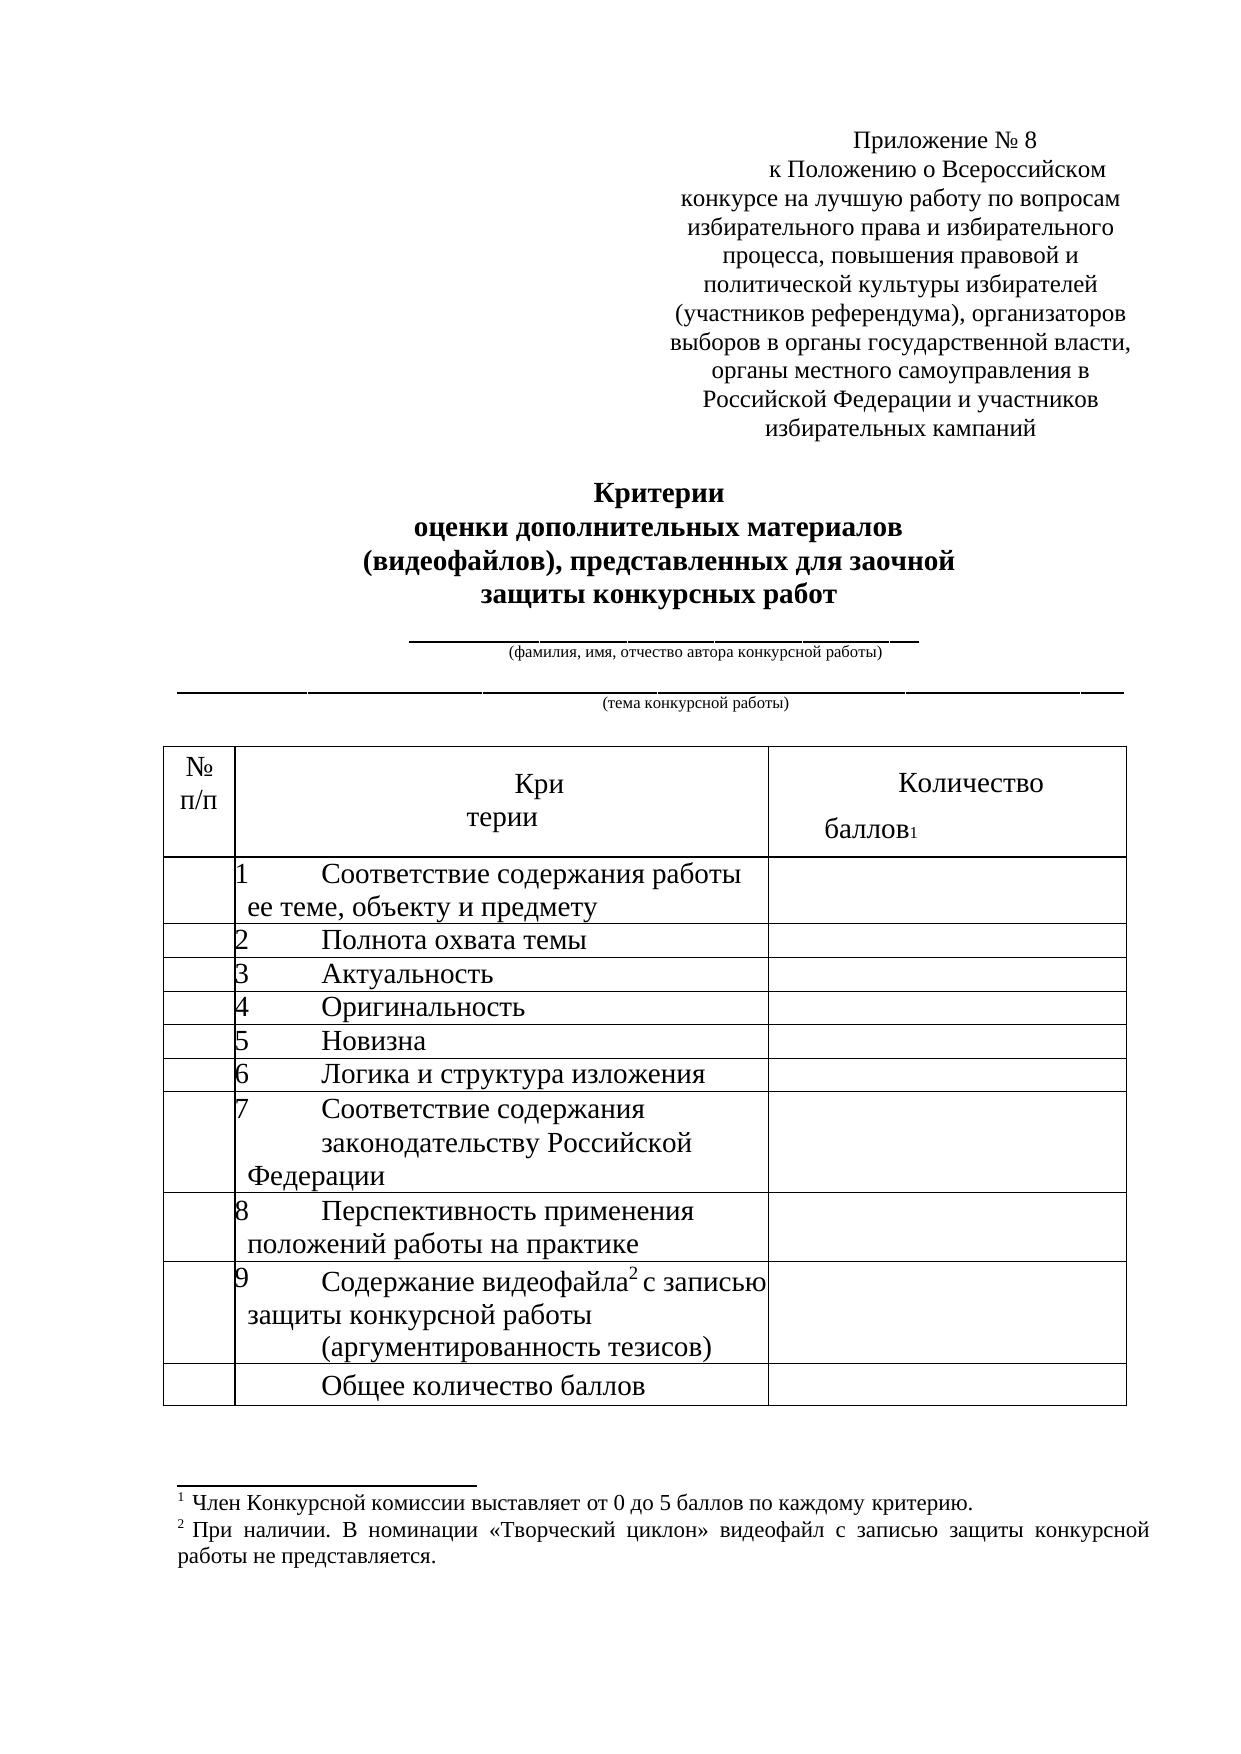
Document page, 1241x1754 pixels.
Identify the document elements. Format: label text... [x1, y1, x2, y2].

table_cell [769, 1059, 1126, 1091]
table_cell Новизна [236, 1025, 768, 1058]
table_cell 2 [164, 924, 234, 957]
table_cell Общее количество баллов [236, 1364, 768, 1405]
table_cell [769, 1092, 1126, 1192]
table_cell [164, 1364, 234, 1405]
table_cell 4 [164, 992, 234, 1024]
table_cell [769, 992, 1126, 1024]
table_cell [769, 1262, 1126, 1363]
table_cell Оригинальность [236, 992, 768, 1024]
list При наличии. В номинации «Творческий циклон» видеофайл с записью защиты конкурсной работы не представляется. [177, 1516, 1151, 1568]
text к Положению о Всероссийском конкурсе на лучшую работу по вопросам избирательного права и избирательного процесса, повышения правовой и политической культуры избирателей (участников референдума), организаторов выборов в органы государственной власти, органы местного самоуправления в Российской Федерации и участников избирательных кампаний [650, 154, 1151, 442]
text (тема конкурсной работы) [227, 693, 1090, 711]
table_cell Перспективность применения положений работы на практике [236, 1193, 768, 1261]
table_cell [769, 858, 1126, 923]
subtitle Критерии [227, 476, 1090, 509]
table_cell 1 [164, 858, 234, 923]
table_cell 9 [164, 1262, 234, 1363]
list Член Конкурсной комиссии выставляет от 0 до 5 баллов по каждому критерию. [177, 1481, 1152, 1516]
table_cell [769, 958, 1126, 991]
table_cell Полнота охвата темы [236, 924, 768, 957]
table_cell [769, 924, 1126, 957]
table_cell Содержание видеофайла2 с записью защиты конкурсной работы (аргументированность тезисов) [236, 1262, 768, 1363]
table_cell Соответствие содержания законодательству Российской Федерации [236, 1092, 768, 1192]
text оценки дополнительных материалов (видеофайлов), представленных для заочной защиты конкурсных работ [324, 509, 993, 610]
table_cell Логика и структура изложения [236, 1059, 768, 1091]
table_cell 6 [164, 1059, 234, 1091]
table_cell [769, 1364, 1126, 1405]
table_cell 3 [164, 958, 234, 991]
table_cell [769, 1193, 1126, 1261]
table_cell 8 [164, 1193, 234, 1261]
text Приложение № 8 [650, 125, 1151, 154]
table_cell Соответствие содержания работы ее теме, объекту и предмету [236, 858, 768, 923]
table_cell 5 [164, 1025, 234, 1058]
table_cell 7 [164, 1092, 234, 1192]
table_cell Актуальность [236, 958, 768, 991]
table_header Количество баллов1 [769, 747, 1126, 856]
table_header № п/п [164, 747, 234, 856]
table_header Критерии [236, 747, 768, 856]
text (фамилия, имя, отчество автора конкурсной работы) [227, 637, 1090, 661]
table_cell [769, 1025, 1126, 1058]
